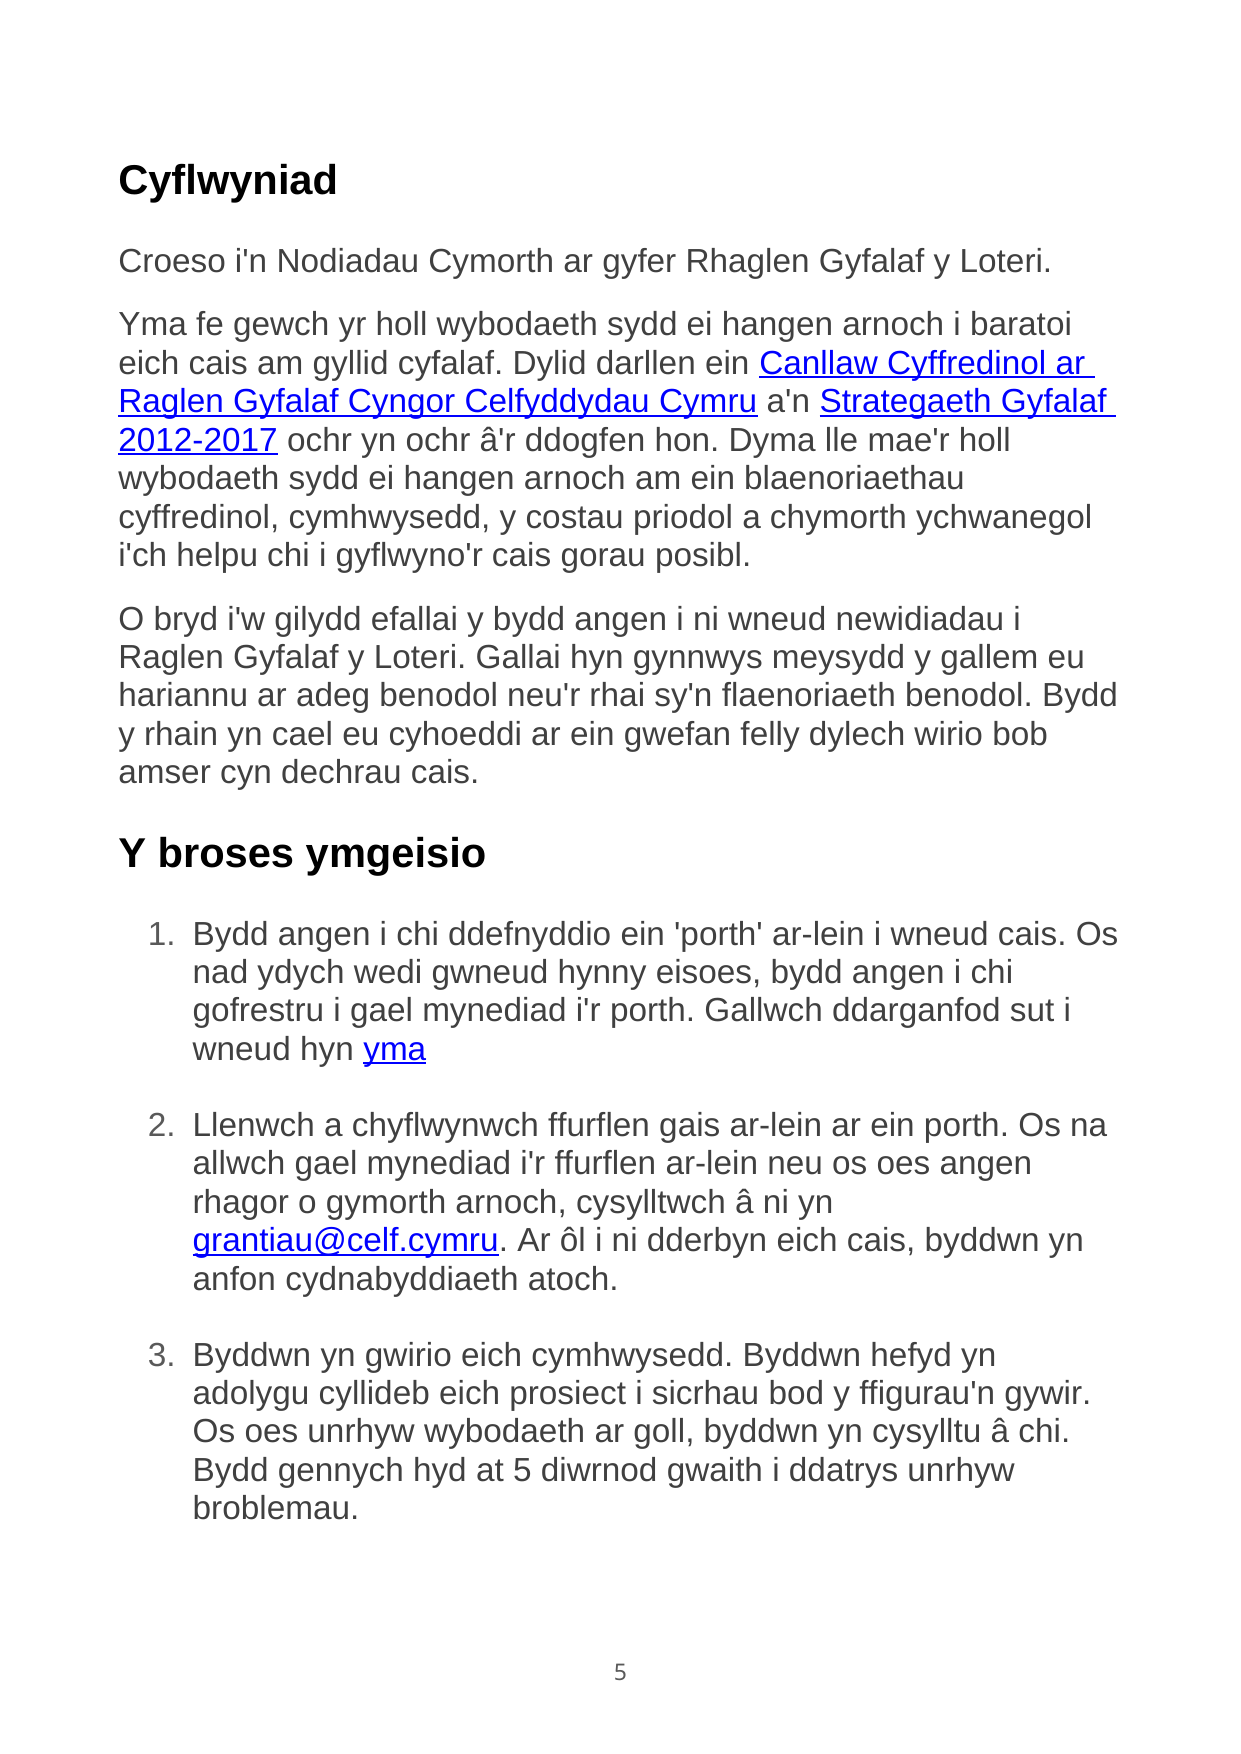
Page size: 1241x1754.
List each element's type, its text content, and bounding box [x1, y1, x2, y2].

subtitle Y broses ymgeisio [118, 828, 1122, 876]
text Yma fe gewch yr holl wybodaeth sydd ei hangen arnoch i baratoi eich cais am gyllid cyfalaf. Dylid darllen ein Canllaw Cyffredinol ar Raglen Gyfalaf Cyngor Celfyddydau Cymru a'n Strategaeth Gyfalaf 2012-2017 ochr yn ochr â'r ddogfen hon. Dyma lle mae'r holl wybodaeth sydd ei hangen arnoch am ein blaenoriaethau cyffredinol, cymhwysedd, y costau priodol a chymorth ychwanegol i'ch helpu chi i gyflwyno'r cais gorau posibl. [118, 304, 1122, 573]
list Llenwch a chyflwynwch ffurflen gais ar-lein ar ein porth. Os na allwch gael mynediad i'r ffurflen ar-lein neu os oes angen rhagor o gymorth arnoch, cysylltwch â ni yn grantiau@celf.cymru. Ar ôl i ni dderbyn eich cais, byddwn yn anfon cydnabyddiaeth atoch. [148, 1105, 1122, 1297]
text Croeso i'n Nodiadau Cymorth ar gyfer Rhaglen Gyfalaf y Loteri. [118, 241, 1122, 279]
list Byddwn yn gwirio eich cymhwysedd. Byddwn hefyd yn adolygu cyllideb eich prosiect i sicrhau bod y ffigurau'n gywir. Os oes unrhyw wybodaeth ar goll, byddwn yn cysylltu â chi. Bydd gennych hyd at 5 diwrnod gwaith i ddatrys unrhyw broblemau. [148, 1334, 1122, 1527]
subtitle Cyflwyniad [118, 156, 1122, 203]
text O bryd i'w gilydd efallai y bydd angen i ni wneud newidiadau i Raglen Gyfalaf y Loteri. Gallai hyn gynnwys meysydd y gallem eu hariannu ar adeg benodol neu'r rhai sy'n flaenoriaeth benodol. Bydd y rhain yn cael eu cyhoeddi ar ein gwefan felly dylech wirio bob amser cyn dechrau cais. [118, 598, 1122, 791]
list Bydd angen i chi ddefnyddio ein 'porth' ar-lein i wneud cais. Os nad ydych wedi gwneud hynny eisoes, bydd angen i chi gofrestru i gael mynediad i'r porth. Gallwch ddarganfod sut i wneud hyn yma [148, 914, 1122, 1067]
